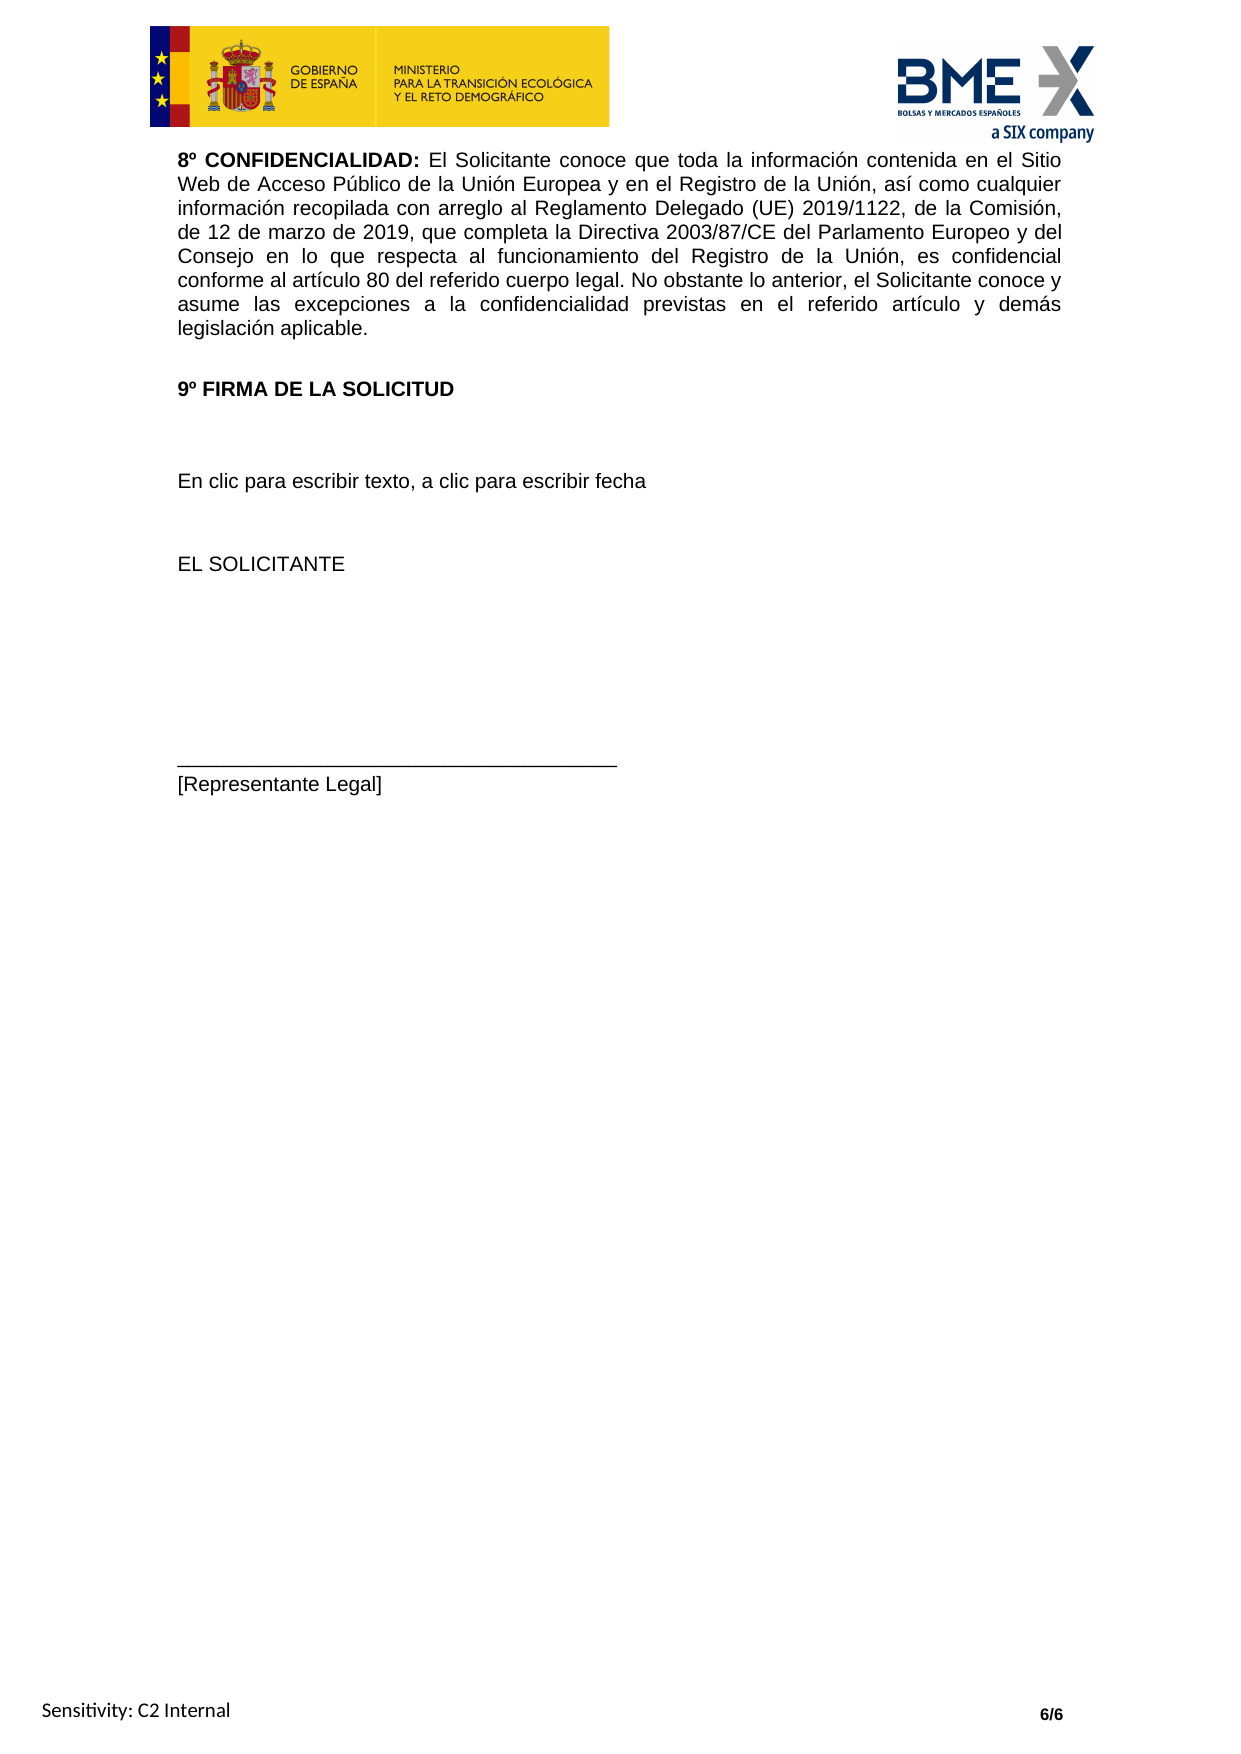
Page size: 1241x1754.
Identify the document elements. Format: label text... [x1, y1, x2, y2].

text En , a [177, 469, 1063, 493]
text ______________________________________ [177, 744, 1063, 768]
picture [896, 39, 1100, 146]
text EL SOLICITANTE [177, 552, 1063, 576]
text 9º FIRMA DE LA SOLICITUD [177, 377, 1063, 401]
text 8º CONFIDENCIALIDAD: El Solicitante conoce que toda la información contenida en el Sitio Web de Acceso Público de la Unión Europea y en el Registro de la Unión, así como cualquier información recopilada con arreglo al Reglamento Delegado (UE) 2019/1122, de la Comisión, de 12 de marzo de 2019, que completa la Directiva 2003/87/CE del Parlamento Europeo y del Consejo en lo que respecta al funcionamiento del Registro de la Unión, es confidencial conforme al artículo 80 del referido cuerpo legal. No obstante lo anterior, el Solicitante conoce y asume las excepciones a la confidencialidad previstas en el referido artículo y demás legislación aplicable. [177, 148, 1063, 339]
picture [150, 26, 610, 127]
